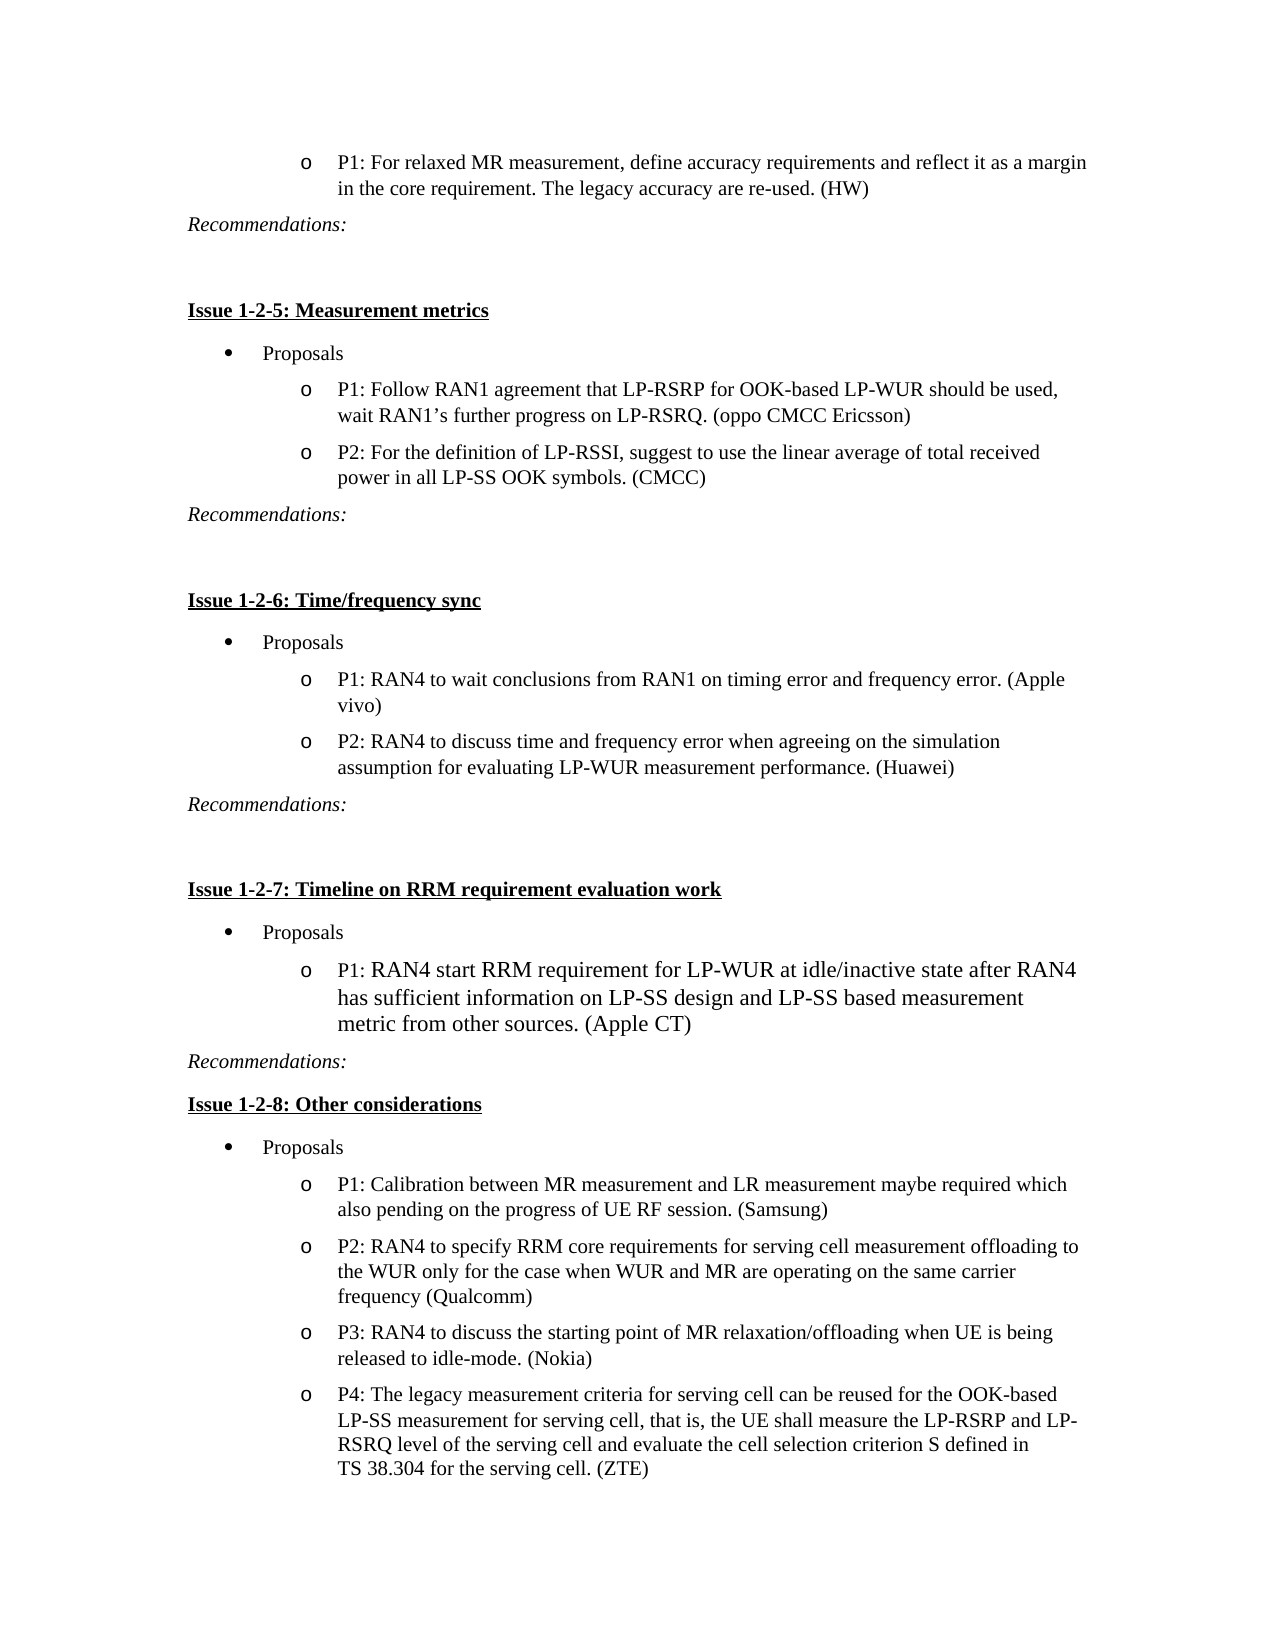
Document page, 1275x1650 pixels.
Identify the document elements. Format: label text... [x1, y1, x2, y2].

text Recommendations: [187, 502, 1087, 526]
list Proposals [225, 1135, 1087, 1159]
list P1: Follow RAN1 agreement that LP-RSRP for OOK-based LP-WUR should be used, wait RAN1’s further progress on LP-RSRQ. (oppo CMCC Ericsson) [300, 377, 1087, 427]
list P4: The legacy measurement criteria for serving cell can be reused for the OOK-based LP-SS measurement for serving cell, that is, the UE shall measure the LP-RSRP and LP-RSRQ level of the serving cell and evaluate the cell selection criterion S defined in TS 38.304 for the serving cell. (ZTE) [300, 1382, 1087, 1480]
text Recommendations: [187, 1049, 1087, 1073]
list P1: RAN4 to wait conclusions from RAN1 on timing error and frequency error. (Apple vivo) [300, 667, 1087, 717]
list P1: For relaxed MR measurement, define accuracy requirements and reflect it as a margin in the core requirement. The legacy accuracy are re-used. (HW) [300, 150, 1087, 200]
list P2: RAN4 to specify RRM core requirements for serving cell measurement offloading to the WUR only for the case when WUR and MR are operating on the same carrier frequency (Qualcomm) [300, 1234, 1087, 1308]
text Issue 1-2-8: Other considerations [187, 1092, 1087, 1116]
text Recommendations: [187, 791, 1087, 816]
list Proposals [225, 920, 1087, 944]
list P3: RAN4 to discuss the starting point of MR relaxation/offloading when UE is being released to idle-mode. (Nokia) [300, 1320, 1087, 1370]
list Proposals [225, 630, 1087, 654]
list P2: For the definition of LP-RSSI, suggest to use the linear average of total received power in all LP-SS OOK symbols. (CMCC) [300, 439, 1087, 489]
text Recommendations: [187, 212, 1087, 236]
text Issue 1-2-6: Time/frequency sync [187, 587, 1087, 612]
text Issue 1-2-5: Measurement metrics [187, 298, 1087, 322]
list Proposals [225, 341, 1087, 365]
list P1: RAN4 start RRM requirement for LP-WUR at idle/inactive state after RAN4 has sufficient information on LP-SS design and LP-SS based measurement metric from other sources. (Apple CT) [300, 956, 1087, 1037]
text Issue 1-2-7: Timeline on RRM requirement evaluation work [187, 877, 1087, 901]
list P1: Calibration between MR measurement and LR measurement maybe required which also pending on the progress of UE RF session. (Samsung) [300, 1171, 1087, 1221]
list P2: RAN4 to discuss time and frequency error when agreeing on the simulation assumption for evaluating LP-WUR measurement performance. (Huawei) [300, 729, 1087, 779]
